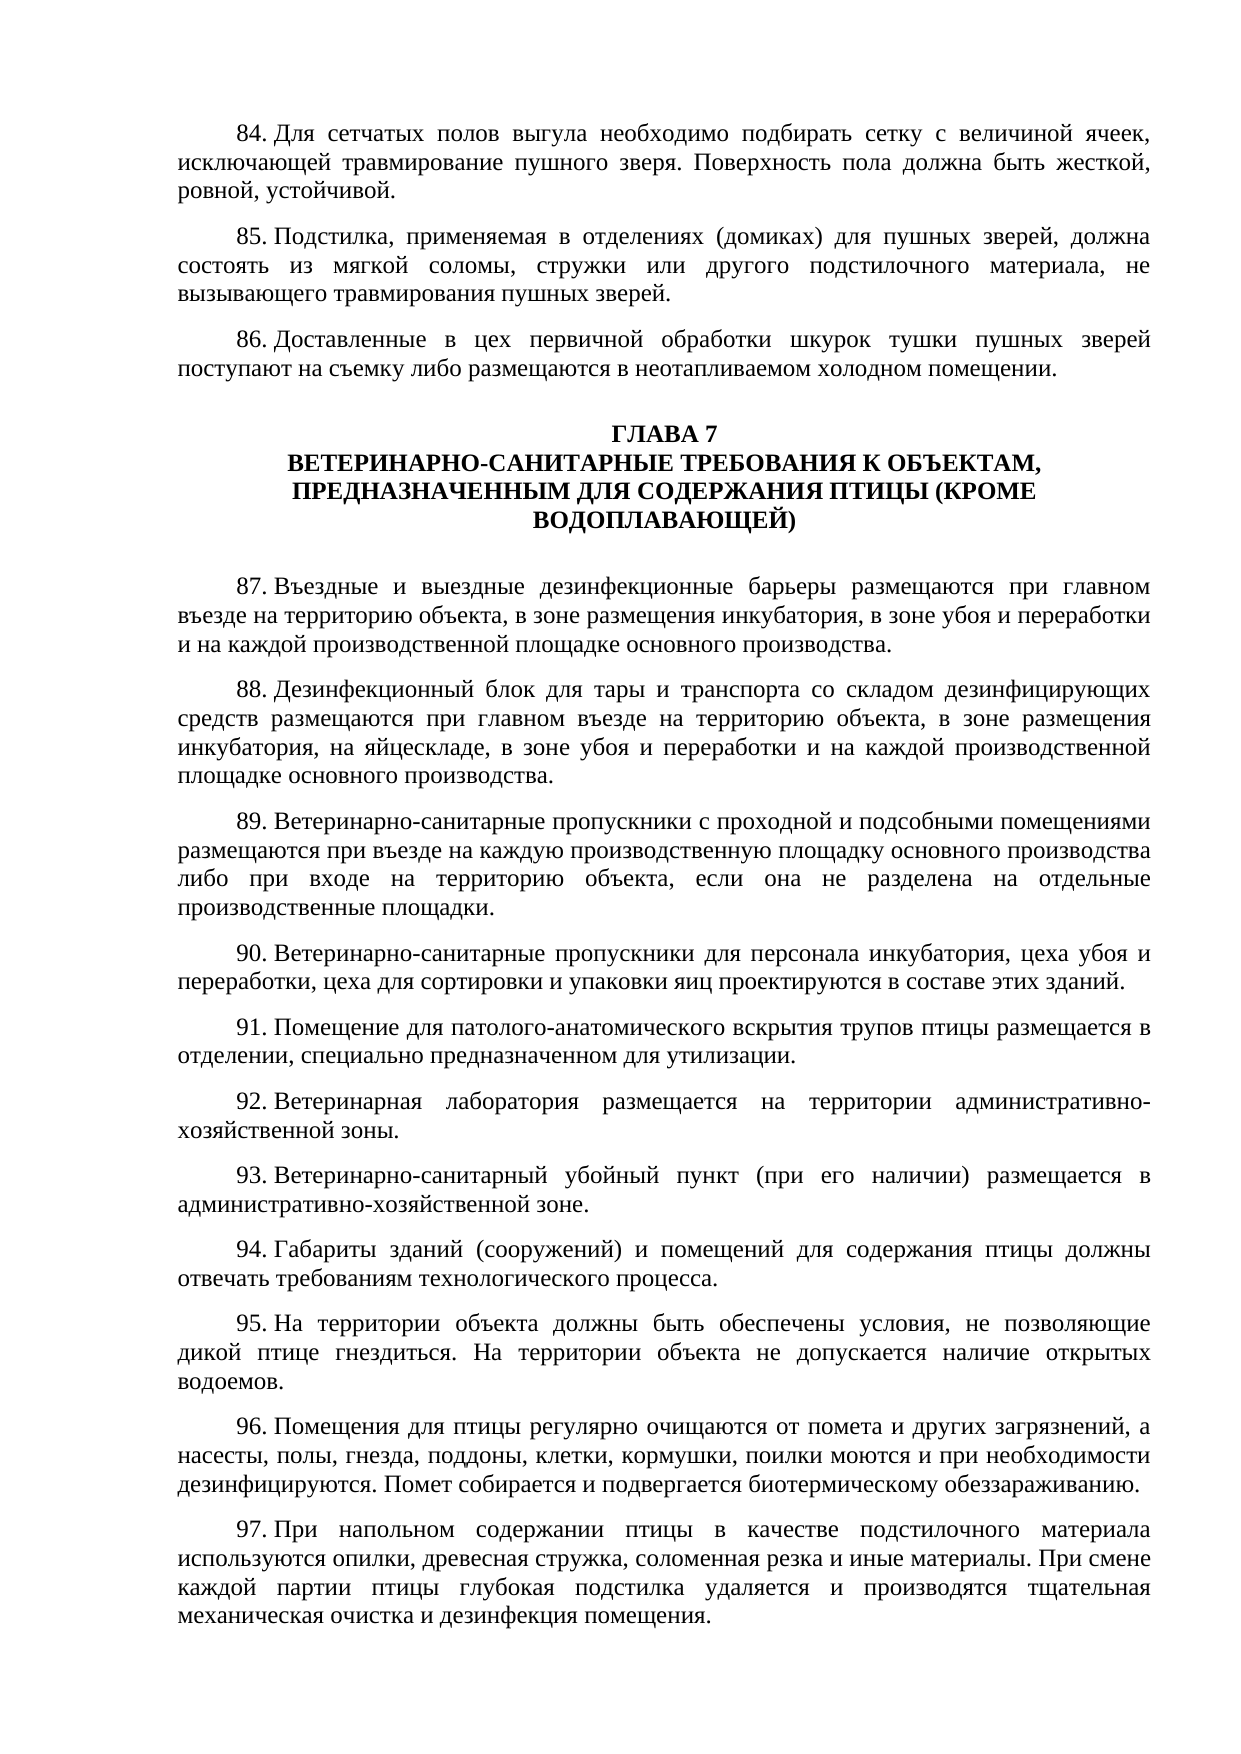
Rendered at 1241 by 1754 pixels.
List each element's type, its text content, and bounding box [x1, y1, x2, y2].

text 96. Помещения для птицы регулярно очищаются от помета и других загрязнений, а насесты, полы, гнезда, поддоны, клетки, кормушки, поилки моются и при необходимости дезинфицируются. Помет собирается и подвергается биотермическому обеззараживанию. [177, 1411, 1152, 1498]
text ГЛАВА 7 ВЕТЕРИНАРНО-САНИТАРНЫЕ ТРЕБОВАНИЯ К ОБЪЕКТАМ, ПРЕДНАЗНАЧЕННЫМ ДЛЯ СОДЕРЖАНИЯ ПТИЦЫ (КРОМЕ ВОДОПЛАВАЮЩЕЙ) [177, 419, 1152, 534]
text 84. Для сетчатых полов выгула необходимо подбирать сетку с величиной ячеек, исключающей травмирование пушного зверя. Поверхность пола должна быть жесткой, ровной, устойчивой. [177, 118, 1152, 204]
text 94. Габариты зданий (сооружений) и помещений для содержания птицы должны отвечать требованиям технологического процесса. [177, 1234, 1152, 1292]
text 92. Ветеринарная лаборатория размещается на территории административно-хозяйственной зоны. [177, 1086, 1152, 1143]
text 90. Ветеринарно-санитарные пропускники для персонала инкубатория, цеха убоя и переработки, цеха для сортировки и упаковки яиц проектируются в составе этих зданий. [177, 938, 1152, 995]
text 86. Доставленные в цех первичной обработки шкурок тушки пушных зверей поступают на съемку либо размещаются в неотапливаемом холодном помещении. [177, 324, 1152, 381]
text 97. При напольном содержании птицы в качестве подстилочного материала используются опилки, древесная стружка, соломенная резка и иные материалы. При смене каждой партии птицы глубокая подстилка удаляется и производятся тщательная механическая очистка и дезинфекция помещения. [177, 1514, 1152, 1629]
text 87. Въездные и выездные дезинфекционные барьеры размещаются при главном въезде на территорию объекта, в зоне размещения инкубатория, в зоне убоя и переработки и на каждой производственной площадке основного производства. [177, 571, 1152, 658]
text 88. Дезинфекционный блок для тары и транспорта со складом дезинфицирующих средств размещаются при главном въезде на территорию объекта, в зоне размещения инкубатория, на яйцескладе, в зоне убоя и переработки и на каждой производственной площадке основного производства. [177, 674, 1152, 789]
text 85. Подстилка, применяемая в отделениях (домиках) для пушных зверей, должна состоять из мягкой соломы, стружки или другого подстилочного материала, не вызывающего травмирования пушных зверей. [177, 221, 1152, 307]
text 93. Ветеринарно-санитарный убойный пункт (при его наличии) размещается в административно-хозяйственной зоне. [177, 1160, 1152, 1218]
text 95. На территории объекта должны быть обеспечены условия, не позволяющие дикой птице гнездиться. На территории объекта не допускается наличие открытых водоемов. [177, 1308, 1152, 1395]
text 91. Помещение для патолого-анатомического вскрытия трупов птицы размещается в отделении, специально предназначенном для утилизации. [177, 1012, 1152, 1069]
text 89. Ветеринарно-санитарные пропускники с проходной и подсобными помещениями размещаются при въезде на каждую производственную площадку основного производства либо при входе на территорию объекта, если она не разделена на отдельные производственные площадки. [177, 806, 1152, 921]
